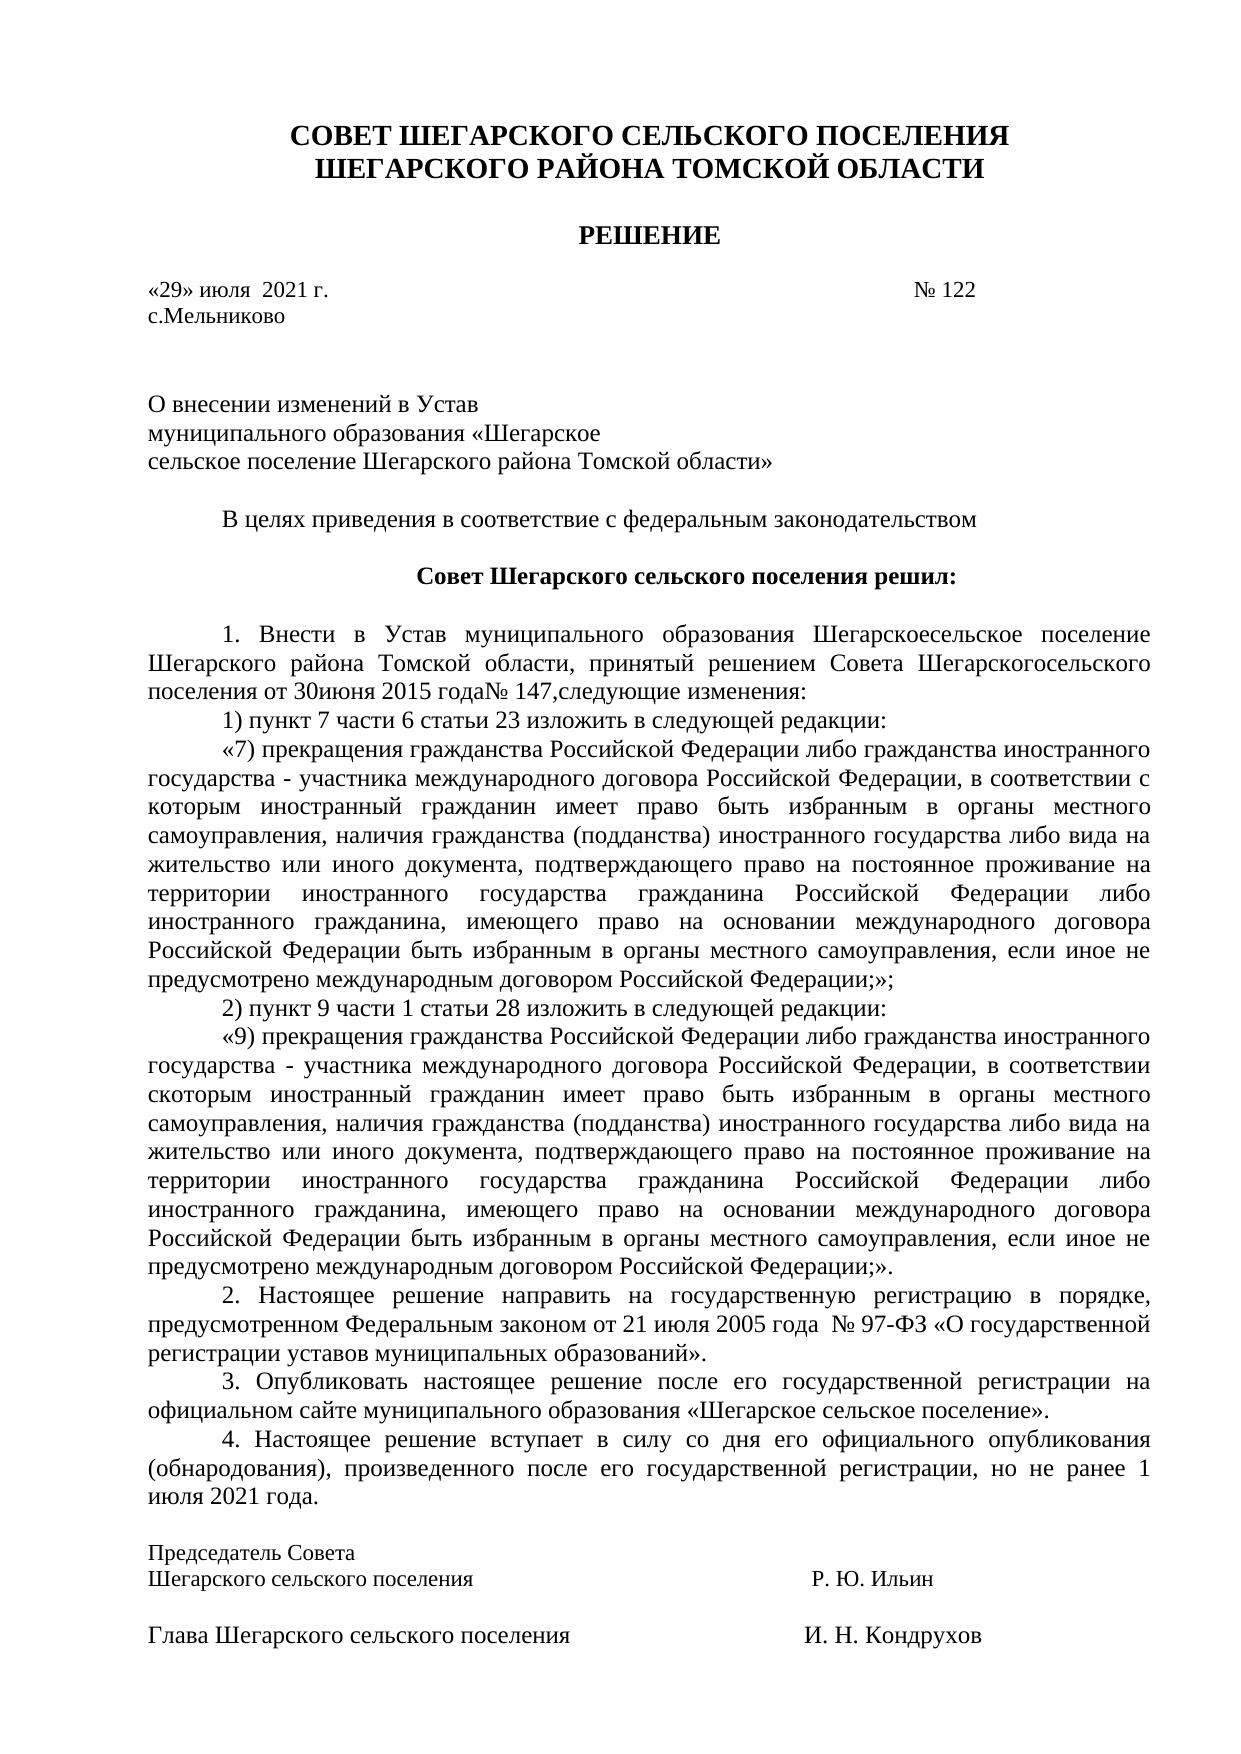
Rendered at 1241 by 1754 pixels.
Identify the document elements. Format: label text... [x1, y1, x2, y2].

text «7) прекращения гражданства Российской Федерации либо гражданства иностранного государства - участника международного договора Российской Федерации, в соответствии с которым иностранный гражданин имеет право быть избранным в органы местного самоуправления, наличия гражданства (подданства) иностранного государства либо вида на жительство или иного документа, подтверждающего право на постоянное проживание на территории иностранного государства гражданина Российской Федерации либо иностранного гражданина, имеющего право на основании международного договора Российской Федерации быть избранным в органы местного самоуправления, если иное не предусмотрено международным договором Российской Федерации;»; [148, 734, 1152, 993]
text ШЕГАРСКОГО РАЙОНА ТОМСКОЙ ОБЛАСТИ [148, 152, 1152, 185]
text «29» июля 2021 г. № 122 [148, 276, 1152, 303]
text Совет Шегарского сельского поселения решил: [148, 561, 1152, 590]
text О внесении изменений в Устав [148, 389, 1152, 418]
text с.Мельниково [148, 303, 1152, 329]
text сельское поселение Шегарского района Томской области» [148, 446, 1152, 475]
text Шегарского сельского поселения Р. Ю. Ильин [148, 1565, 1152, 1592]
text 2. Настоящее решение направить на государственную регистрацию в порядке, предусмотренном Федеральным законом от 21 июля 2005 года № 97-ФЗ «О государственной регистрации уставов муниципальных образований». [148, 1280, 1152, 1366]
text 1) пункт 7 части 6 статьи 23 изложить в следующей редакции: [148, 705, 1152, 734]
text В целях приведения в соответствие с федеральным законодательством [148, 504, 1152, 533]
text 3. Опубликовать настоящее решение после его государственной регистрации на официальном сайте муниципального образования «Шегарское сельское поселение». [148, 1366, 1152, 1424]
subtitle СОВЕТ ШЕГАРСКОГО СЕЛЬСКОГО ПОСЕЛЕНИЯ [148, 118, 1152, 152]
subtitle РЕШЕНИЕ [148, 219, 1152, 250]
text «9) прекращения гражданства Российской Федерации либо гражданства иностранного государства - участника международного договора Российской Федерации, в соответствии скоторым иностранный гражданин имеет право быть избранным в органы местного самоуправления, наличия гражданства (подданства) иностранного государства либо вида на жительство или иного документа, подтверждающего право на постоянное проживание на территории иностранного государства гражданина Российской Федерации либо иностранного гражданина, имеющего право на основании международного договора Российской Федерации быть избранным в органы местного самоуправления, если иное не предусмотрено международным договором Российской Федерации;». [148, 1021, 1152, 1280]
text 1. Внести в Устав муниципального образования Шегарскоесельское поселение Шегарского района Томской области, принятый решением Совета Шегарскогосельского поселения от 30июня 2015 года№ 147,следующие изменения: [148, 619, 1152, 705]
text 2) пункт 9 части 1 статьи 28 изложить в следующей редакции: [148, 993, 1152, 1021]
text Глава Шегарского сельского поселения И. Н. Кондрухов [148, 1620, 1152, 1649]
text муниципального образования «Шегарское [148, 418, 1152, 446]
text 4. Настоящее решение вступает в силу со дня его официального опубликования (обнародования), произведенного после его государственной регистрации, но не ранее 1 июля 2021 года. [148, 1424, 1152, 1510]
text Председатель Совета [148, 1539, 1152, 1565]
